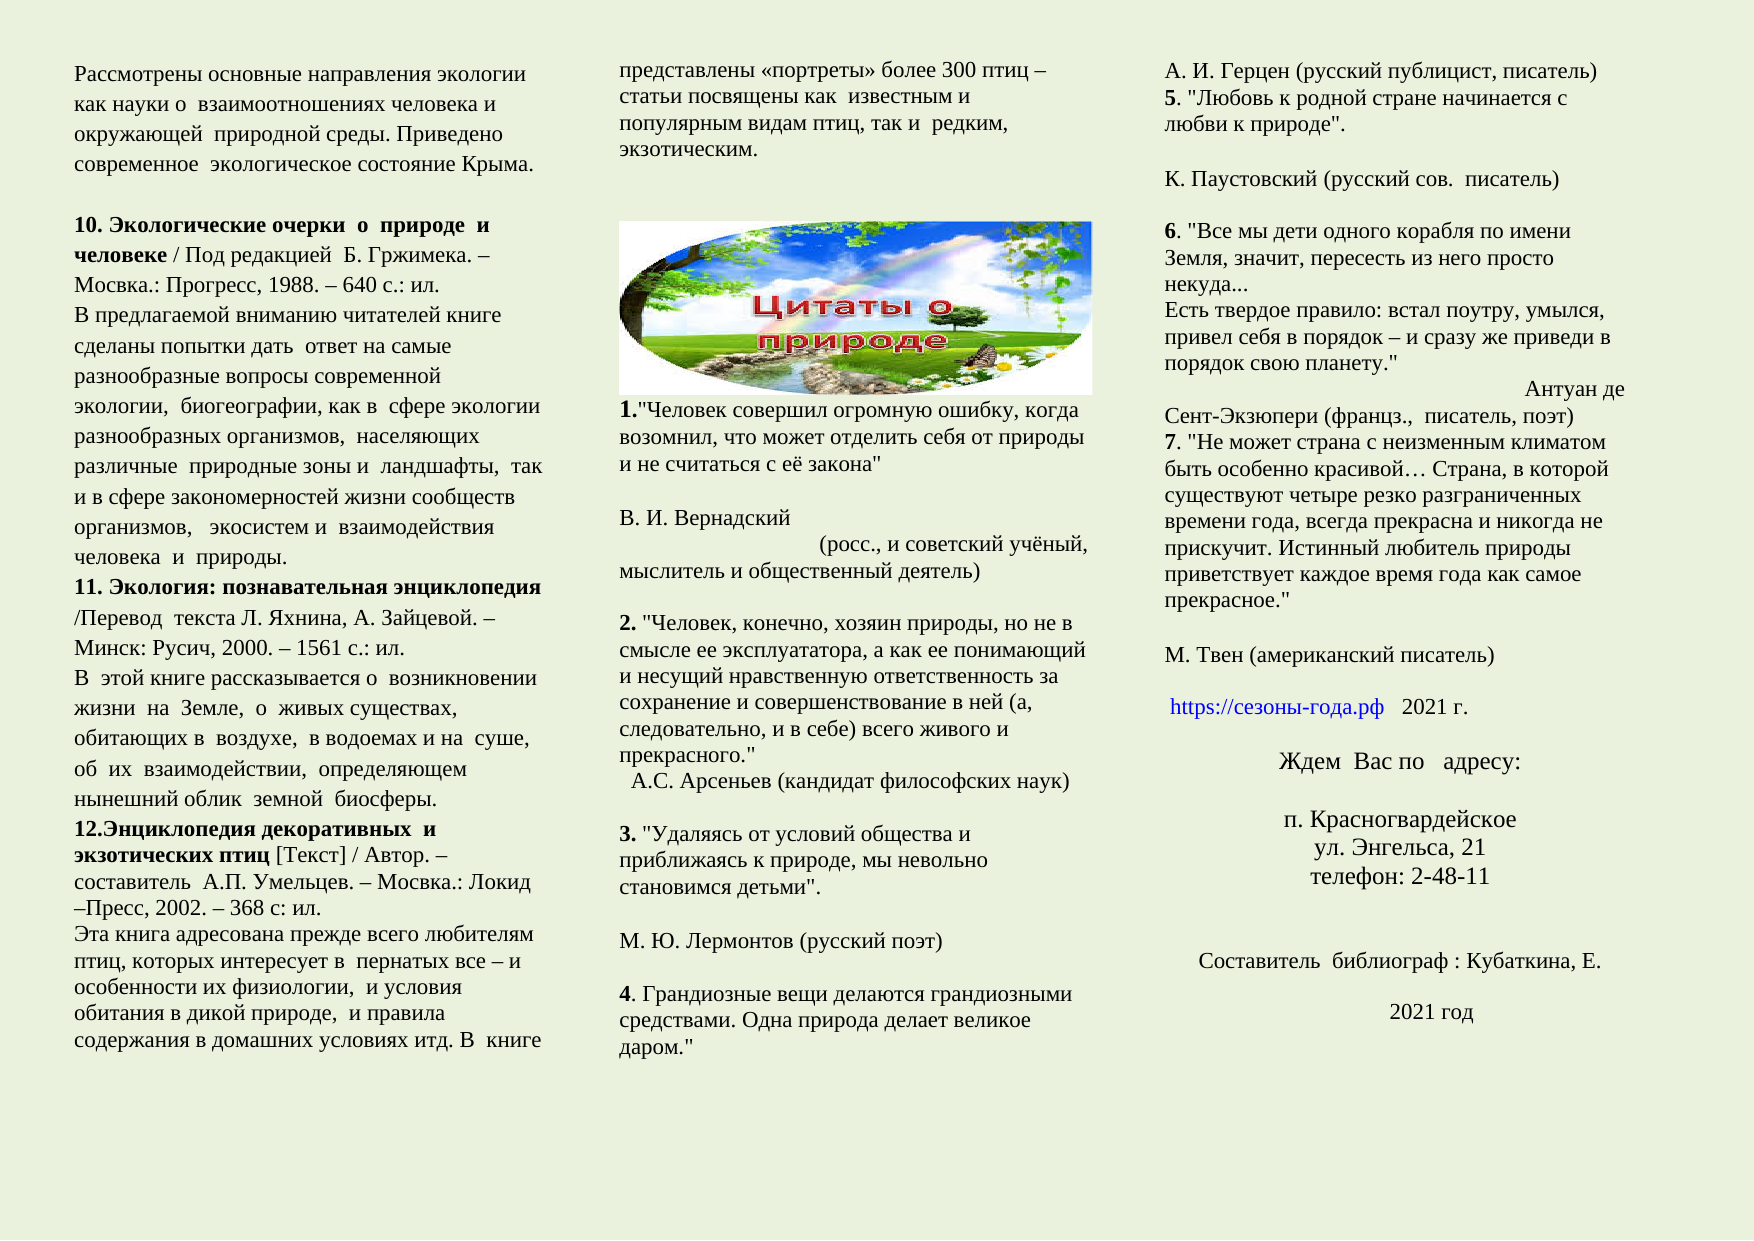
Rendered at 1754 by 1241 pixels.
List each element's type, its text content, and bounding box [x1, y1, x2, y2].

text В. И. Вернадский [619, 476, 1091, 530]
text телефон: 2-48-11 [1164, 861, 1636, 890]
text https://сезоны-года.рф 2021 г. [1164, 693, 1636, 720]
text М. Твен (американский писатель) [1164, 613, 1636, 667]
text Рассмотрены основные направления экологии как науки о взаимоотношениях человека и окружающей природной среды. Приведено современное экологическое состояние Крыма. [74, 60, 545, 177]
text 7. "Не может страна с неизменным климатом быть особенно красивой… Страна, в которой существуют четыре резко разграниченных времени года, всегда прекрасна и никогда не прискучит. Истинный любитель природы приветствует каждое время года как самое прекрасное." [1164, 428, 1636, 613]
text В предлагаемой вниманию читателей книге сделаны попытки дать ответ на самые разнообразные вопросы современной экологии, биогеографии, как в сфере экологии разнообразных организмов, населяющих различные природные зоны и ландшафты, так и в сфере закономерностей жизни сообществ организмов, экосистем и взаимодействия человека и природы. [74, 301, 545, 569]
text 5. "Любовь к родной стране начинается с любви к природе". [1164, 84, 1636, 137]
text 2021 год [1164, 998, 1636, 1025]
text Эта книга адресована прежде всего любителям птиц, которых интересует в пернатых все – и особенности их физиологии, и условия обитания в дикой природе, и правила содержания в домашних условиях итд. В книге [74, 920, 545, 1052]
text В этой книге рассказывается о возникновении жизни на Земле, о живых существах, обитающих в воздухе, в водоемах и на суше, об их взаимодействии, определяющем нынешний облик земной биосферы. [74, 664, 545, 811]
text 11. Экология: познавательная энциклопедия /Перевод текста Л. Яхнина, А. Зайцевой. – Минск: Русич, 2000. – 1561 с.: ил. [74, 573, 545, 660]
picture [619, 221, 1093, 395]
text представлены «портреты» более 300 птиц – статьи посвящены как известным и популярным видам птиц, так и редким, экзотическим. [619, 56, 1091, 161]
text 2. "Человек, конечно, хозяин природы, но не в смысле ее эксплуататора, а как ее понимающий и несущий нравственную ответственность за сохранение и совершенствование в ней (а, следовательно, и в себе) всего живого и прекрасного." [619, 609, 1091, 767]
text 12.Энциклопедия декоративных и экзотических птиц [Текст] / Автор. – составитель А.П. Умельцев. – Мосвка.: Локид –Пресс, 2002. – 368 с: ил. [74, 815, 545, 920]
text М. Ю. Лермонтов (русский поэт) [619, 899, 1091, 954]
text Составитель библиограф : Кубаткина, Е. [1164, 947, 1636, 974]
text К. Паустовский (русский сов. писатель) [1164, 137, 1636, 191]
text ул. Энгельса, 21 [1164, 832, 1636, 861]
text 1."Человек совершил огромную ошибку, когда возомнил, что может отделить себя от природы и не считаться с её закона" [619, 395, 1091, 476]
text 6. "Все мы дети одного корабля по имени Земля, значит, пересесть из него просто некуда... Есть твердое правило: встал поутру, умылся, привел себя в порядок – и сразу же приведи в порядок свою планету." [1164, 217, 1636, 376]
text А.С. Арсеньев (кандидат философских наук) [619, 767, 1091, 794]
text 10. Экологические очерки о природе и человеке / Под редакцией Б. Гржимека. – Мосвка.: Прогресс, 1988. – 640 с.: ил. [74, 211, 545, 298]
text п. Красногвардейское [1164, 804, 1636, 832]
text Антуан де Сент-Экзюпери (францз., писатель, поэт) [1164, 376, 1636, 428]
text А. И. Герцен (русский публицист, писатель) [1164, 29, 1636, 84]
text Ждем Вас по адресу: [1164, 746, 1636, 775]
text (росс., и советский учёный, мыслитель и общественный деятель) [619, 530, 1091, 583]
text 3. "Удаляясь от условий общества и приближаясь к природе, мы невольно становимся детьми". [619, 820, 1091, 899]
text 4. Грандиозные вещи делаются грандиозными средствами. Одна природа делает великое даром." [619, 980, 1091, 1059]
